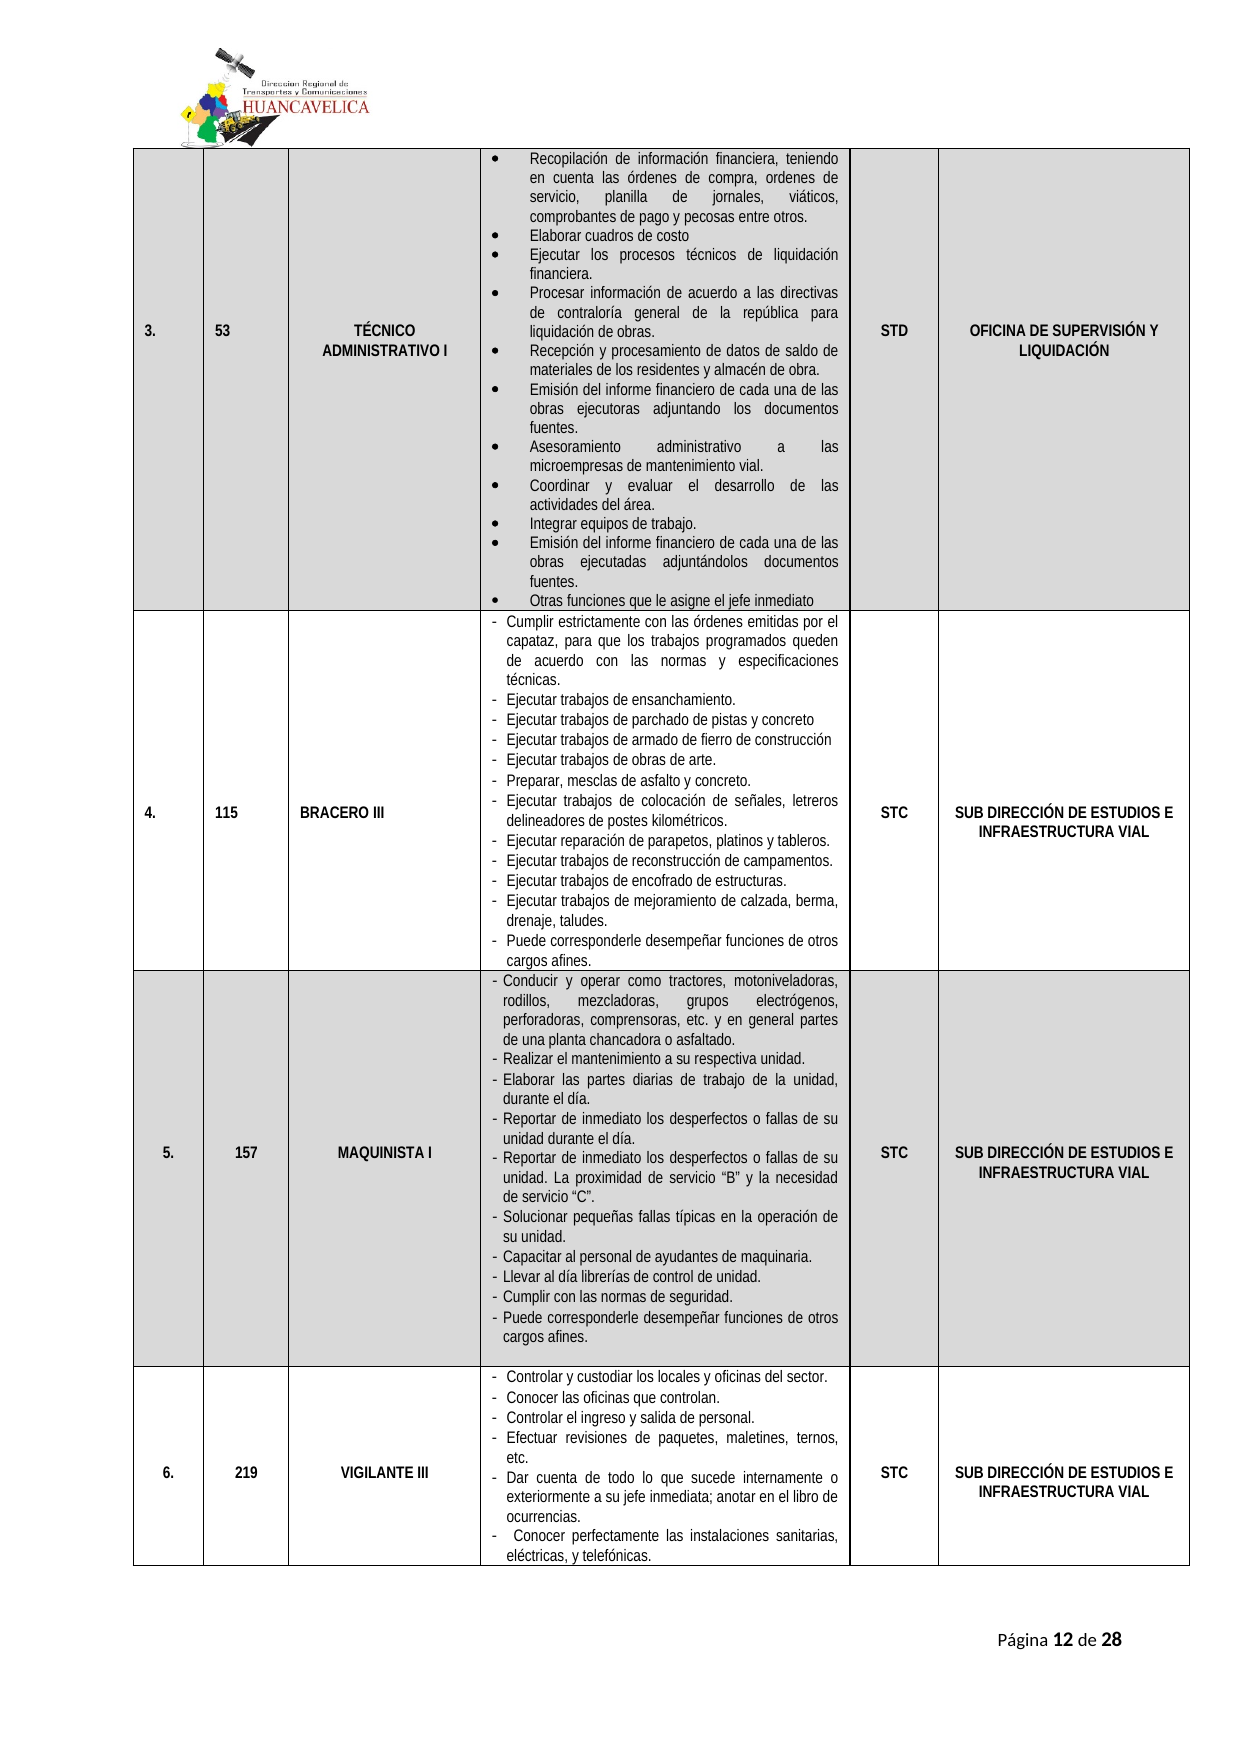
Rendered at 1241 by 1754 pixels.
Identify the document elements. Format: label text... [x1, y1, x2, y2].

table_cell Cumplir estrictamente con las órdenes emitidas por el capataz, para que los trabajos programados queden de acuerdo con las normas y especificaciones técnicas. Ejecutar trabajos de ensanchamiento. Ejecutar trabajos de parchado de pistas y concreto Ejecutar trabajos de armado de fierro de construcción Ejecutar trabajos de obras de arte. Preparar, mesclas de asfalto y concreto. Ejecutar trabajos de colocación de señales, letreros delineadores de postes kilométricos. Ejecutar reparación de parapetos, platinos y tableros. Ejecutar trabajos de reconstrucción de campamentos. Ejecutar trabajos de encofrado de estructuras. Ejecutar trabajos de mejoramiento de calzada, berma, drenaje, taludes. Puede corresponderle desempeñar funciones de otros cargos afines. [481, 611, 849, 970]
table_cell 115 [204, 611, 288, 970]
picture [177, 48, 378, 148]
table_cell BRACERO III [289, 611, 480, 970]
table_cell OFICINA DE SUPERVISIÓN Y LIQUIDACIÓN [939, 149, 1189, 610]
table_cell Conducir y operar como tractores, motoniveladoras, rodillos, mezcladoras, grupos electrógenos, perforadoras, comprensoras, etc. y en general partes de una planta chancadora o asfaltado. Realizar el mantenimiento a su respectiva unidad. Elaborar las partes diarias de trabajo de la unidad, durante el día. Reportar de inmediato los desperfectos o fallas de su unidad durante el día. Reportar de inmediato los desperfectos o fallas de su unidad. La proximidad de servicio “B” y la necesidad de servicio “C”. Solucionar pequeñas fallas típicas en la operación de su unidad. Capacitar al personal de ayudantes de maquinaria. Llevar al día librerías de control de unidad. Cumplir con las normas de seguridad. Puede corresponderle desempeñar funciones de otros cargos afines. [481, 971, 849, 1366]
table_cell STC [851, 1367, 938, 1565]
table_cell SUB DIRECCIÓN DE ESTUDIOS E INFRAESTRUCTURA VIAL [939, 611, 1189, 970]
table_cell 5. [134, 971, 203, 1366]
table_cell 3. [134, 149, 203, 610]
table_cell 6. [134, 1367, 203, 1565]
table_cell SUB DIRECCIÓN DE ESTUDIOS E INFRAESTRUCTURA VIAL [939, 971, 1189, 1366]
table_cell STD [851, 149, 938, 610]
table_cell 53 [204, 149, 288, 610]
table_cell TÉCNICO ADMINISTRATIVO I [289, 149, 480, 610]
table_cell SUB DIRECCIÓN DE ESTUDIOS E INFRAESTRUCTURA VIAL [939, 1367, 1189, 1565]
table_cell 219 [204, 1367, 288, 1565]
table_cell 157 [204, 971, 288, 1366]
table_cell VIGILANTE III [289, 1367, 480, 1565]
table_cell 4. [134, 611, 203, 970]
table_cell MAQUINISTA I [289, 971, 480, 1366]
table_cell STC [851, 971, 938, 1366]
table_cell STC [851, 611, 938, 970]
